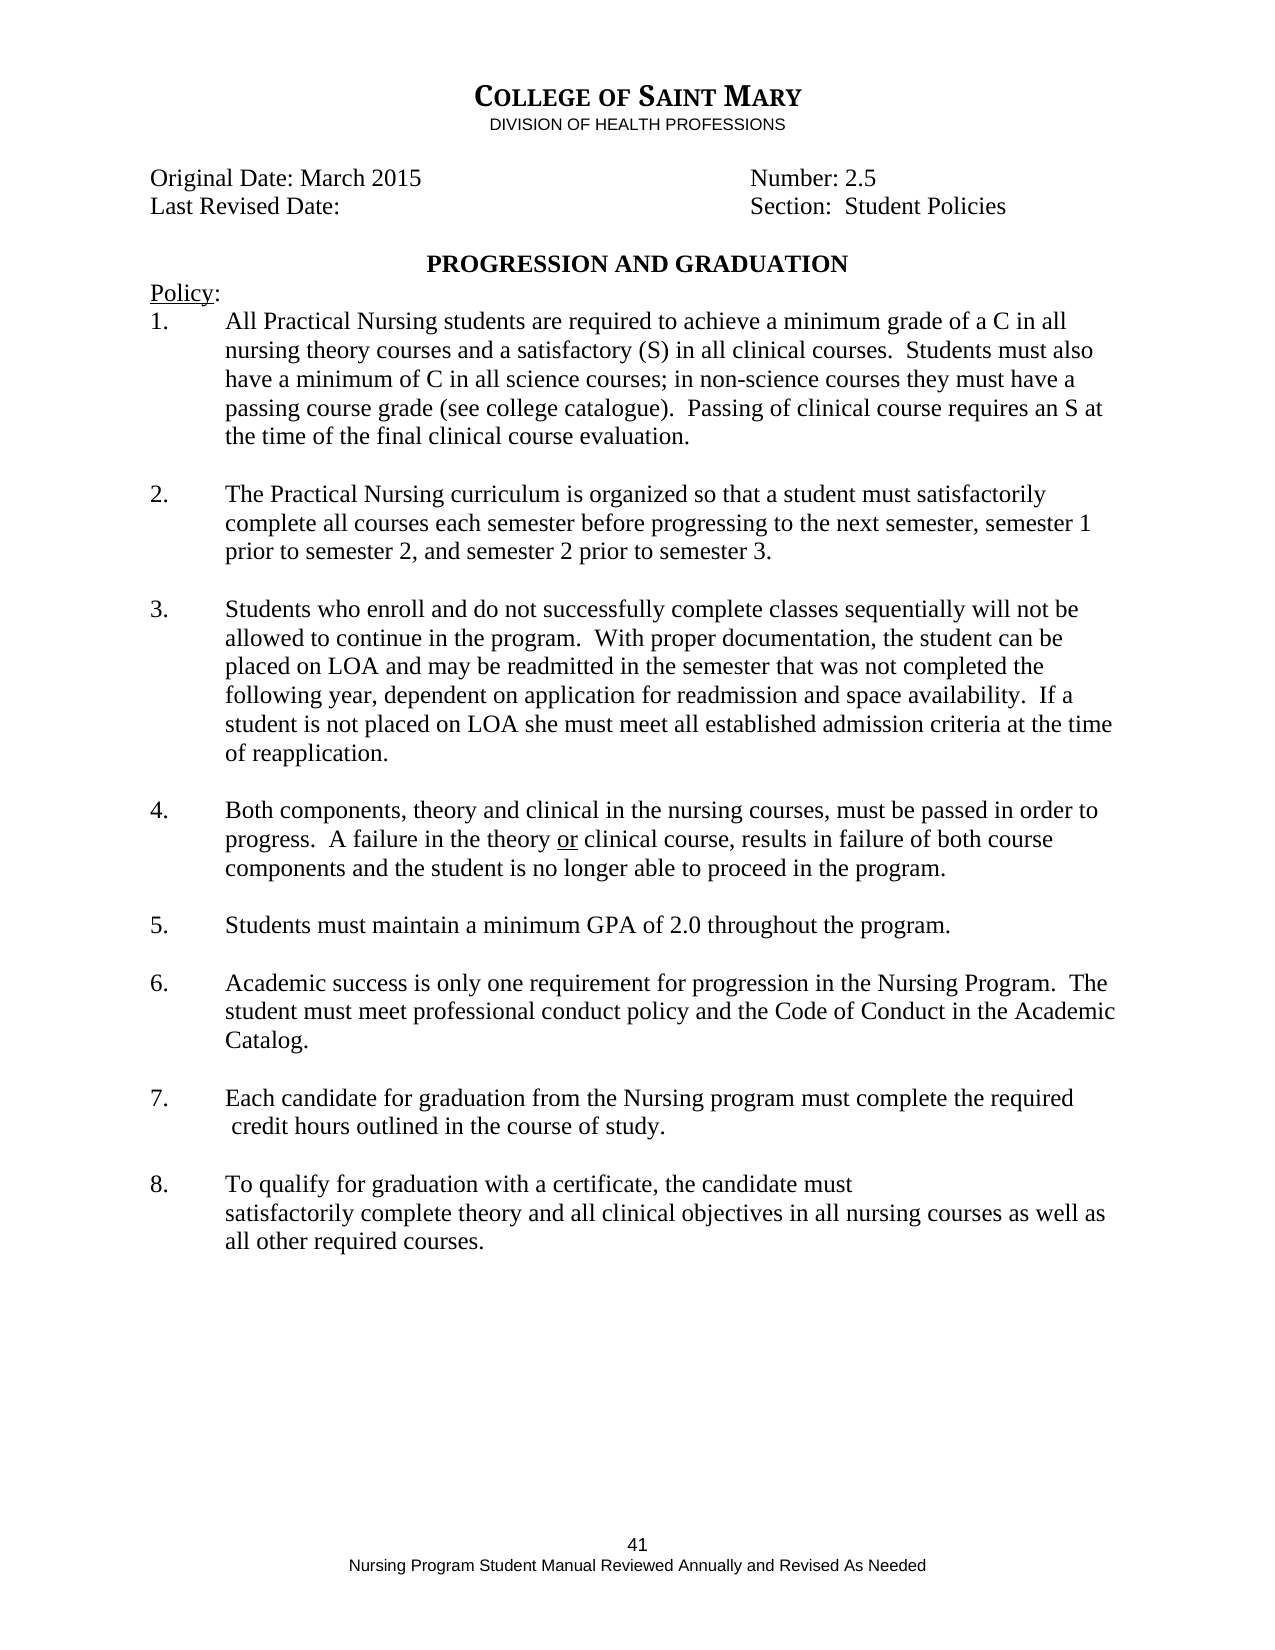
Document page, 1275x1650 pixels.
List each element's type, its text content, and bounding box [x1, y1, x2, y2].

text 7. Each candidate for graduation from the Nursing program must complete the required [150, 1083, 1125, 1111]
text Original Date: March 2015 Number: 2.5 [150, 163, 1125, 191]
text Last Revised Date: Section: Student Policies [150, 191, 1125, 220]
text credit hours outlined in the course of study. [150, 1111, 1125, 1140]
text 6. Academic success is only one requirement for progression in the Nursing Program. The student must meet professional conduct policy and the Code of Conduct in the Academic Catalog. [150, 968, 1125, 1054]
text satisfactorily complete theory and all clinical objectives in all nursing courses as well as all other required courses. [225, 1198, 1125, 1255]
subtitle PROGRESSION AND GRADUATION [150, 249, 1125, 278]
text 1. All Practical Nursing students are required to achieve a minimum grade of a C in all nursing theory courses and a satisfactory (S) in all clinical courses. Students must also have a minimum of C in all science courses; in non-science courses they must have a passing course grade (see college catalogue). Passing of clinical course requires an S at the time of the final clinical course evaluation. [150, 306, 1125, 450]
text 5. Students must maintain a minimum GPA of 2.0 throughout the program. [150, 910, 1125, 939]
text 8. To qualify for graduation with a certificate, the candidate must [150, 1169, 1125, 1198]
text 2. The Practical Nursing curriculum is organized so that a student must satisfactorily complete all courses each semester before progressing to the next semester, semester 1 prior to semester 2, and semester 2 prior to semester 3. [150, 479, 1125, 565]
text 3. Students who enroll and do not successfully complete classes sequentially will not be allowed to continue in the program. With proper documentation, the student can be placed on LOA and may be readmitted in the semester that was not completed the following year, dependent on application for readmission and space availability. If a student is not placed on LOA she must meet all established admission criteria at the time of reapplication. [150, 594, 1125, 766]
text Policy: [150, 278, 1125, 306]
text 4. Both components, theory and clinical in the nursing courses, must be passed in order to progress. A failure in the theory or clinical course, results in failure of both course components and the student is no longer able to proceed in the program. [150, 795, 1125, 881]
